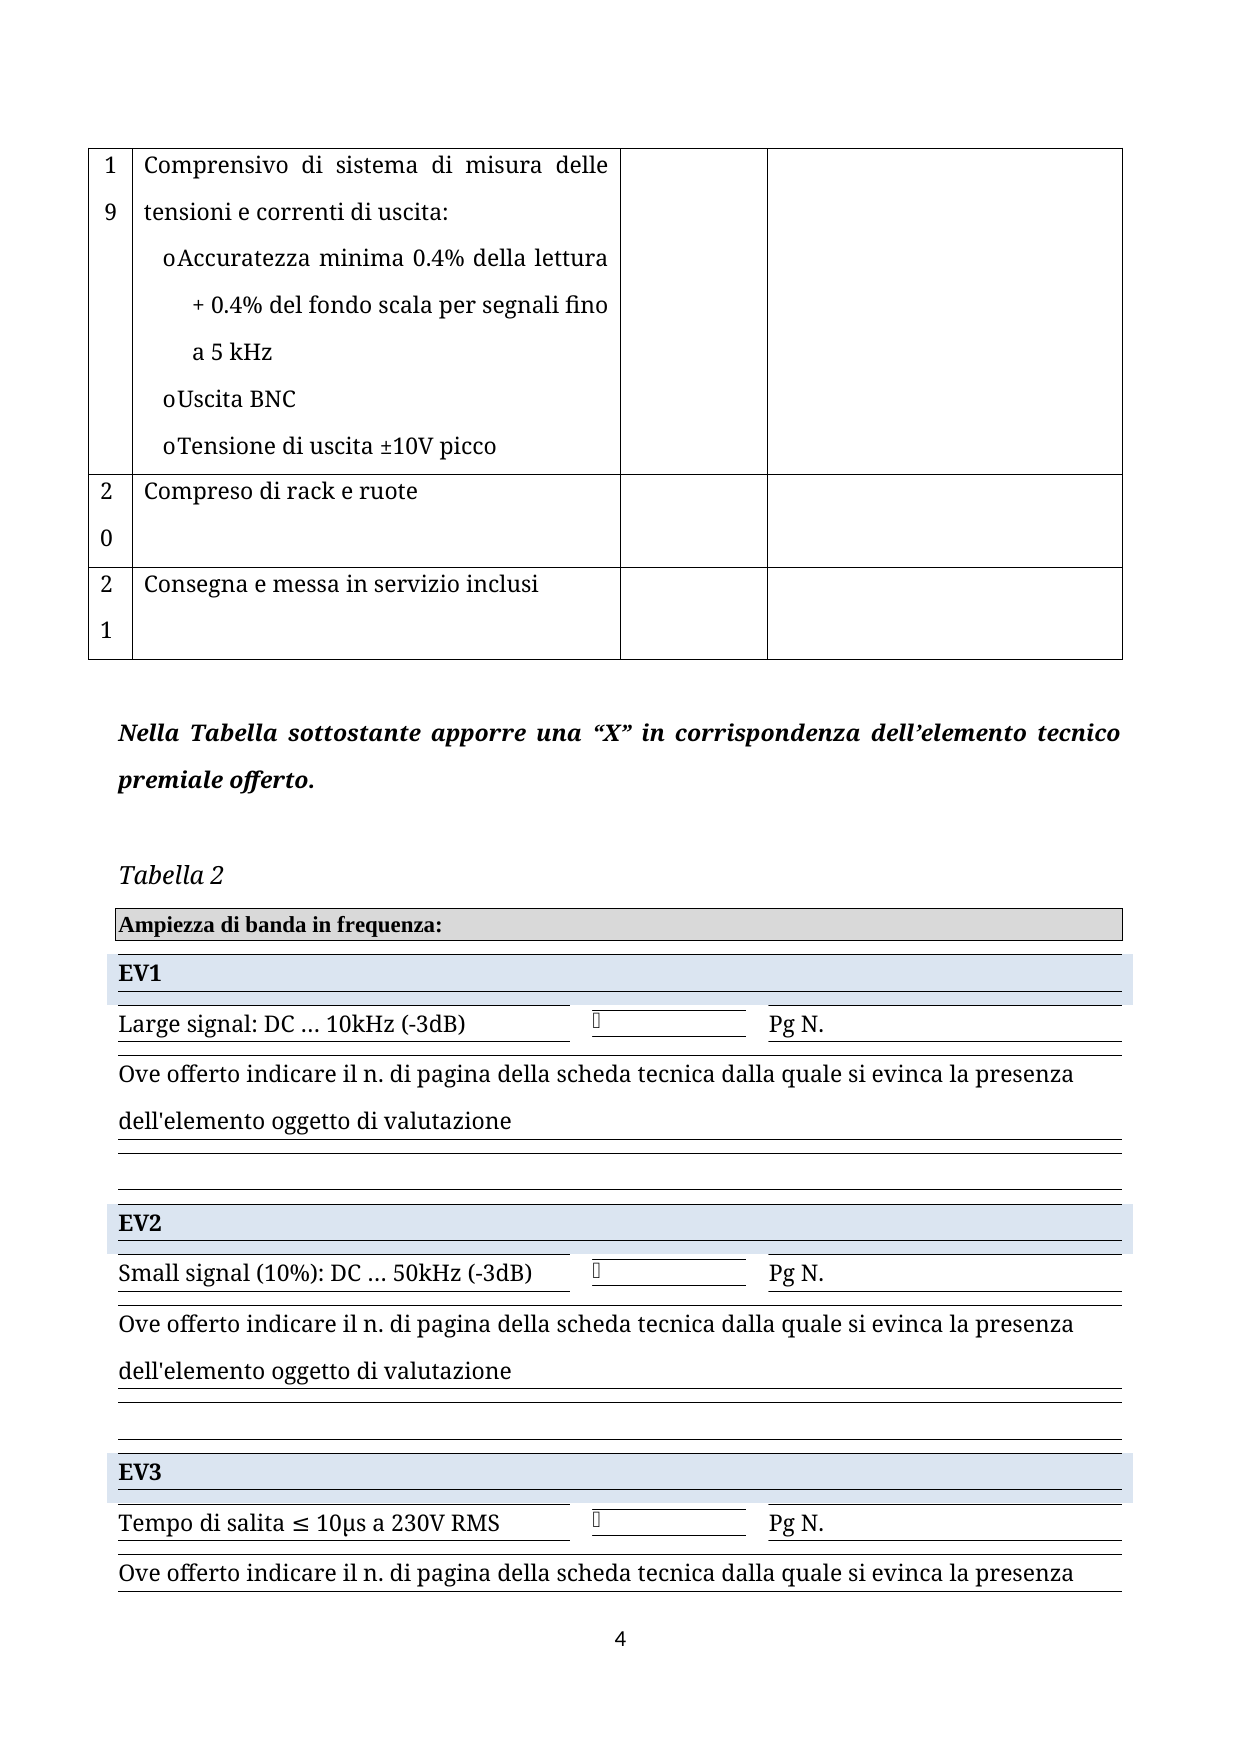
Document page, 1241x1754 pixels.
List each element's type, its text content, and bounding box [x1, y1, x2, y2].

table_header EV1 [107, 954, 1133, 1005]
table_cell Small signal (10%): DC … 50kHz (-3dB) [107, 1254, 581, 1305]
text Ampiezza di banda in frequenza: [116, 909, 1122, 940]
table_cell [621, 568, 767, 659]
table_cell Pg N. [757, 1005, 1133, 1055]
table_cell Comprensivo di sistema di misura delle tensioni e correnti di uscita: o Accuratezza minima 0.4% della lettura + 0.4% del fondo scala per segnali fino a 5 kHz o Uscita BNC o Tensione di uscita ±10V picco [133, 149, 620, 474]
table_cell [581, 1005, 757, 1055]
table_cell Tempo di salita ≤ 10µs a 230V RMS [107, 1504, 581, 1554]
table_cell Pg N. [757, 1254, 1133, 1305]
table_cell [107, 1554, 1133, 1592]
text Nella Tabella sottostante apporre una “X” in corrispondenza dell’elemento tecnico premiale offerto. [118, 717, 1122, 795]
table_cell Pg N. [757, 1504, 1133, 1554]
table_cell [768, 475, 1122, 567]
table_cell Compreso di rack e ruote [133, 475, 620, 567]
table_cell EV3 [107, 1453, 1133, 1503]
table_cell Consegna e messa in servizio inclusi [133, 568, 620, 659]
table_cell [621, 149, 767, 474]
table_cell Ove offerto indicare il n. di pagina della scheda tecnica dalla quale si evinca la presenza dell'elemento oggetto di valutazione [107, 1055, 1133, 1153]
table_cell [768, 568, 1122, 659]
table_cell 21 [89, 568, 132, 659]
table_cell [621, 475, 767, 567]
table_cell [107, 1402, 1133, 1453]
table_cell Ove offerto indicare il n. di pagina della scheda tecnica dalla quale si evinca la presenza dell'elemento oggetto di valutazione [107, 1305, 1133, 1402]
table_cell 20 [89, 475, 132, 567]
table_cell EV2 [107, 1204, 1133, 1254]
table_cell 19 [89, 149, 132, 474]
text Tabella 2 [118, 857, 1122, 891]
table_cell [768, 149, 1122, 474]
table_cell Large signal: DC … 10kHz (-3dB) [107, 1005, 581, 1055]
table_cell [581, 1254, 757, 1305]
table_cell [107, 1153, 1133, 1203]
table_cell [581, 1504, 757, 1554]
